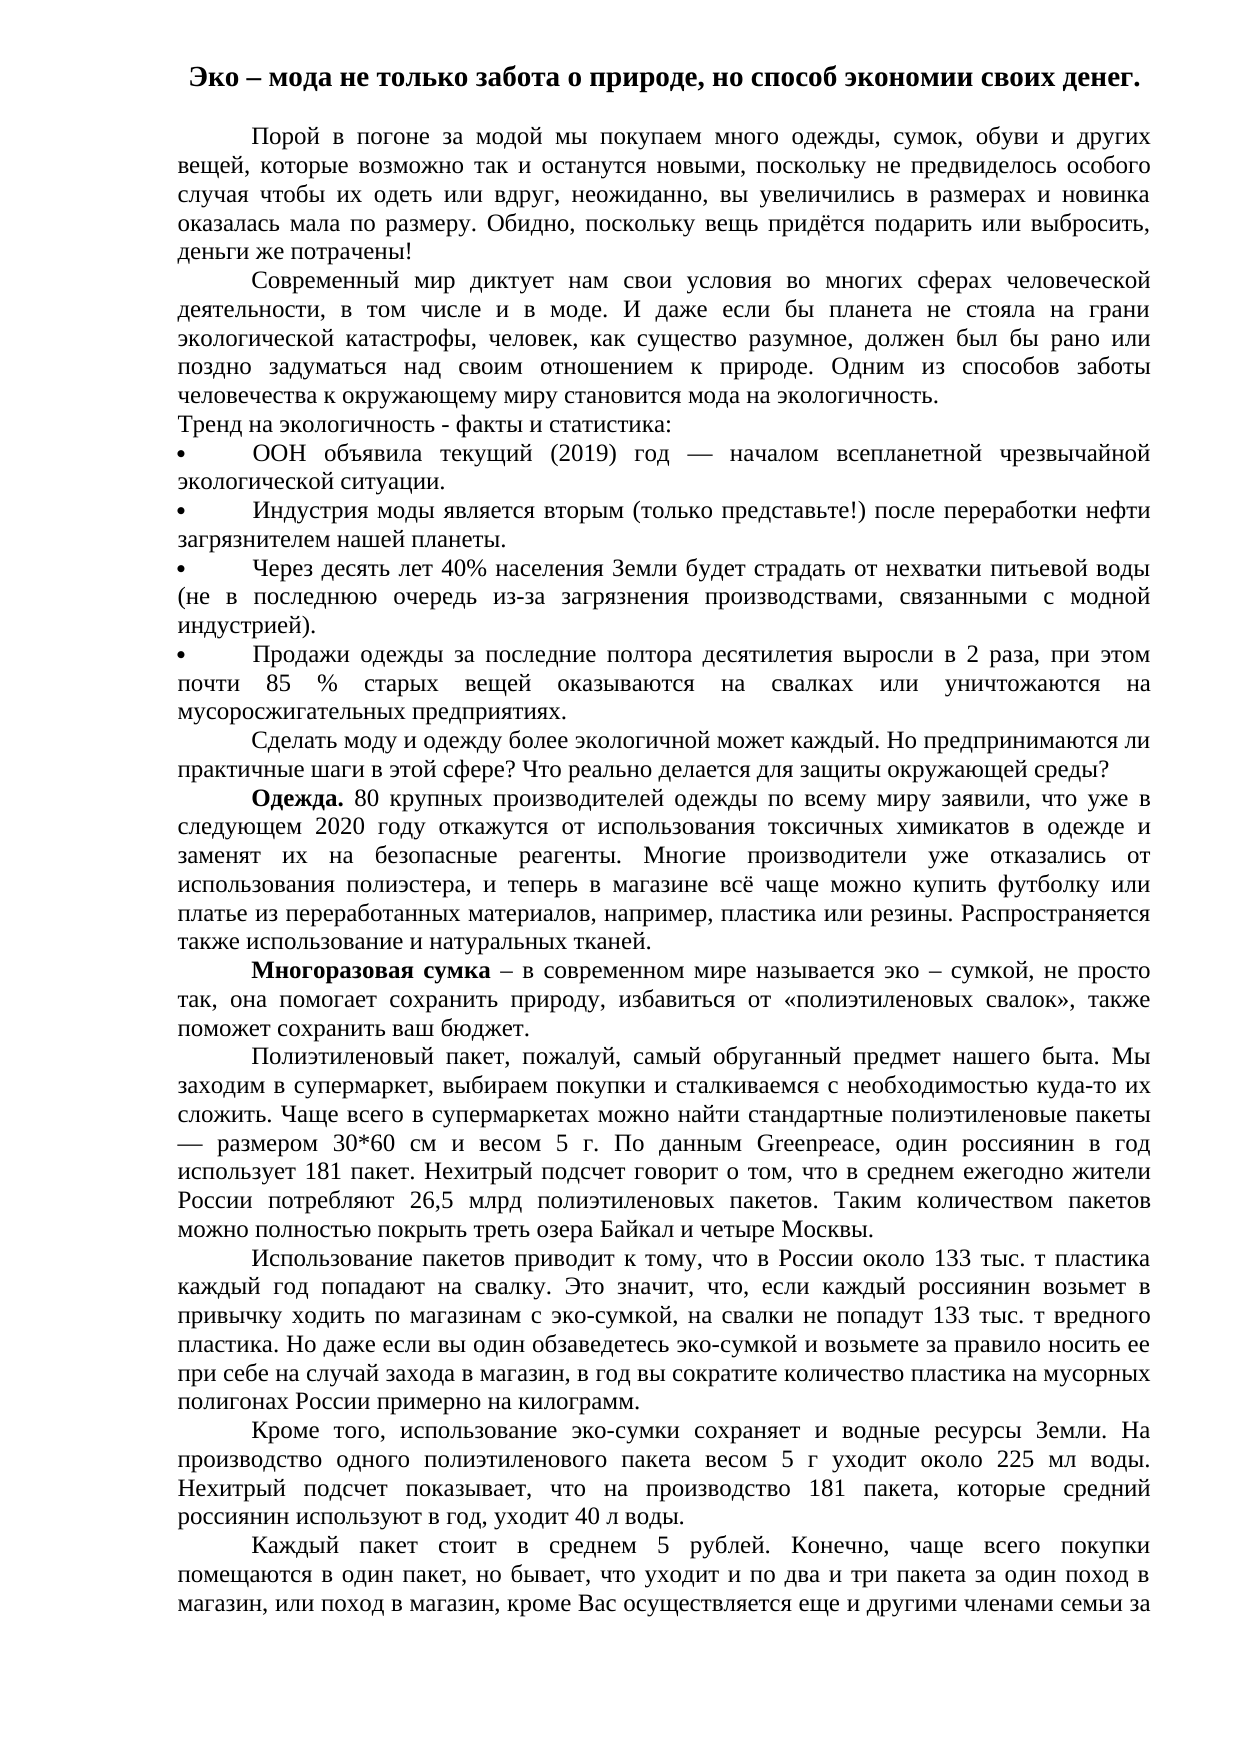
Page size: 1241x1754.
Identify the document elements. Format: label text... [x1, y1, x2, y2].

list Через десять лет 40% населения Земли будет страдать от нехватки питьевой воды (не в последнюю очередь из-за загрязнения производствами, связанными с модной индустрией). [177, 553, 1152, 639]
list Индустрия моды является вторым (только представьте!) после переработки нефти загрязнителем нашей планеты. [177, 495, 1152, 553]
list Продажи одежды за последние полтора десятилетия выросли в 2 раза, при этом почти 85 % старых вещей оказываются на свалках или уничтожаются на мусоросжигательных предприятиях. [177, 639, 1152, 725]
text Эко – мода не только забота о природе, но способ экономии своих денег. [177, 59, 1152, 93]
list Сделать моду и одежду более экологичной может каждый. Но предпринимаются ли практичные шаги в этой сфере? Что реально делается для защиты окружающей среды? [177, 725, 1152, 783]
text Многоразовая сумка – в современном мире называется эко – сумкой, не просто так, она помогает сохранить природу, избавиться от «полиэтиленовых свалок», также поможет сохранить ваш бюджет. [177, 955, 1152, 1041]
text Использование пакетов приводит к тому, что в России около 133 тыс. т пластика каждый год попадают на свалку. Это значит, что, если каждый россиянин возьмет в привычку ходить по магазинам с эко-сумкой, на свалки не попадут 133 тыс. т вредного пластика. Но даже если вы один обзаведетесь эко-сумкой и возьмете за правило носить ее при себе на случай захода в магазин, в год вы сократите количество пластика на мусорных полигонах России примерно на килограмм. [177, 1243, 1152, 1415]
text Современный мир диктует нам свои условия во многих сферах человеческой деятельности, в том числе и в моде. И даже если бы планета не стояла на грани экологической катастрофы, человек, как существо разумное, должен был бы рано или поздно задуматься над своим отношением к природе. Одним из способов заботы человечества к окружающему миру становится мода на экологичность. [177, 265, 1152, 409]
text Порой в погоне за модой мы покупаем много одежды, сумок, обуви и других вещей, которые возможно так и останутся новыми, поскольку не предвиделось особого случая чтобы их одеть или вдруг, неожиданно, вы увеличились в размерах и новинка оказалась мала по размеру. Обидно, поскольку вещь придётся подарить или выбросить, деньги же потрачены! [177, 121, 1152, 265]
list Одежда. 80 крупных производителей одежды по всему миру заявили, что уже в следующем 2020 году откажутся от использования токсичных химикатов в одежде и заменят их на безопасные реагенты. Многие производители уже отказались от использования полиэстера, и теперь в магазине всё чаще можно купить футболку или платье из переработанных материалов, например, пластика или резины. Распространяется также использование и натуральных тканей. [177, 783, 1152, 955]
text Кроме того, использование эко-сумки сохраняет и водные ресурсы Земли. На производство одного полиэтиленового пакета весом 5 г уходит около 225 мл воды. Нехитрый подсчет показывает, что на производство 181 пакета, которые средний россиянин используют в год, уходит 40 л воды. [177, 1415, 1152, 1530]
text Полиэтиленовый пакет, пожалуй, самый обруганный предмет нашего быта. Мы заходим в супермаркет, выбираем покупки и сталкиваемся с необходимостью куда-то их сложить. Чаще всего в супермаркетах можно найти стандартные полиэтиленовые пакеты — размером 30*60 см и весом 5 г. По данным Greenpeace, один россиянин в год использует 181 пакет. Нехитрый подсчет говорит о том, что в среднем ежегодно жители России потребляют 26,5 млрд полиэтиленовых пакетов. Таким количеством пакетов можно полностью покрыть треть озера Байкал и четыре Москвы. [177, 1041, 1152, 1243]
text Тренд на экологичность - факты и статистика: [177, 409, 1152, 438]
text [177, 1530, 1152, 1616]
list ООН объявила текущий (2019) год — началом всепланетной чрезвычайной экологической ситуации. [177, 438, 1152, 495]
